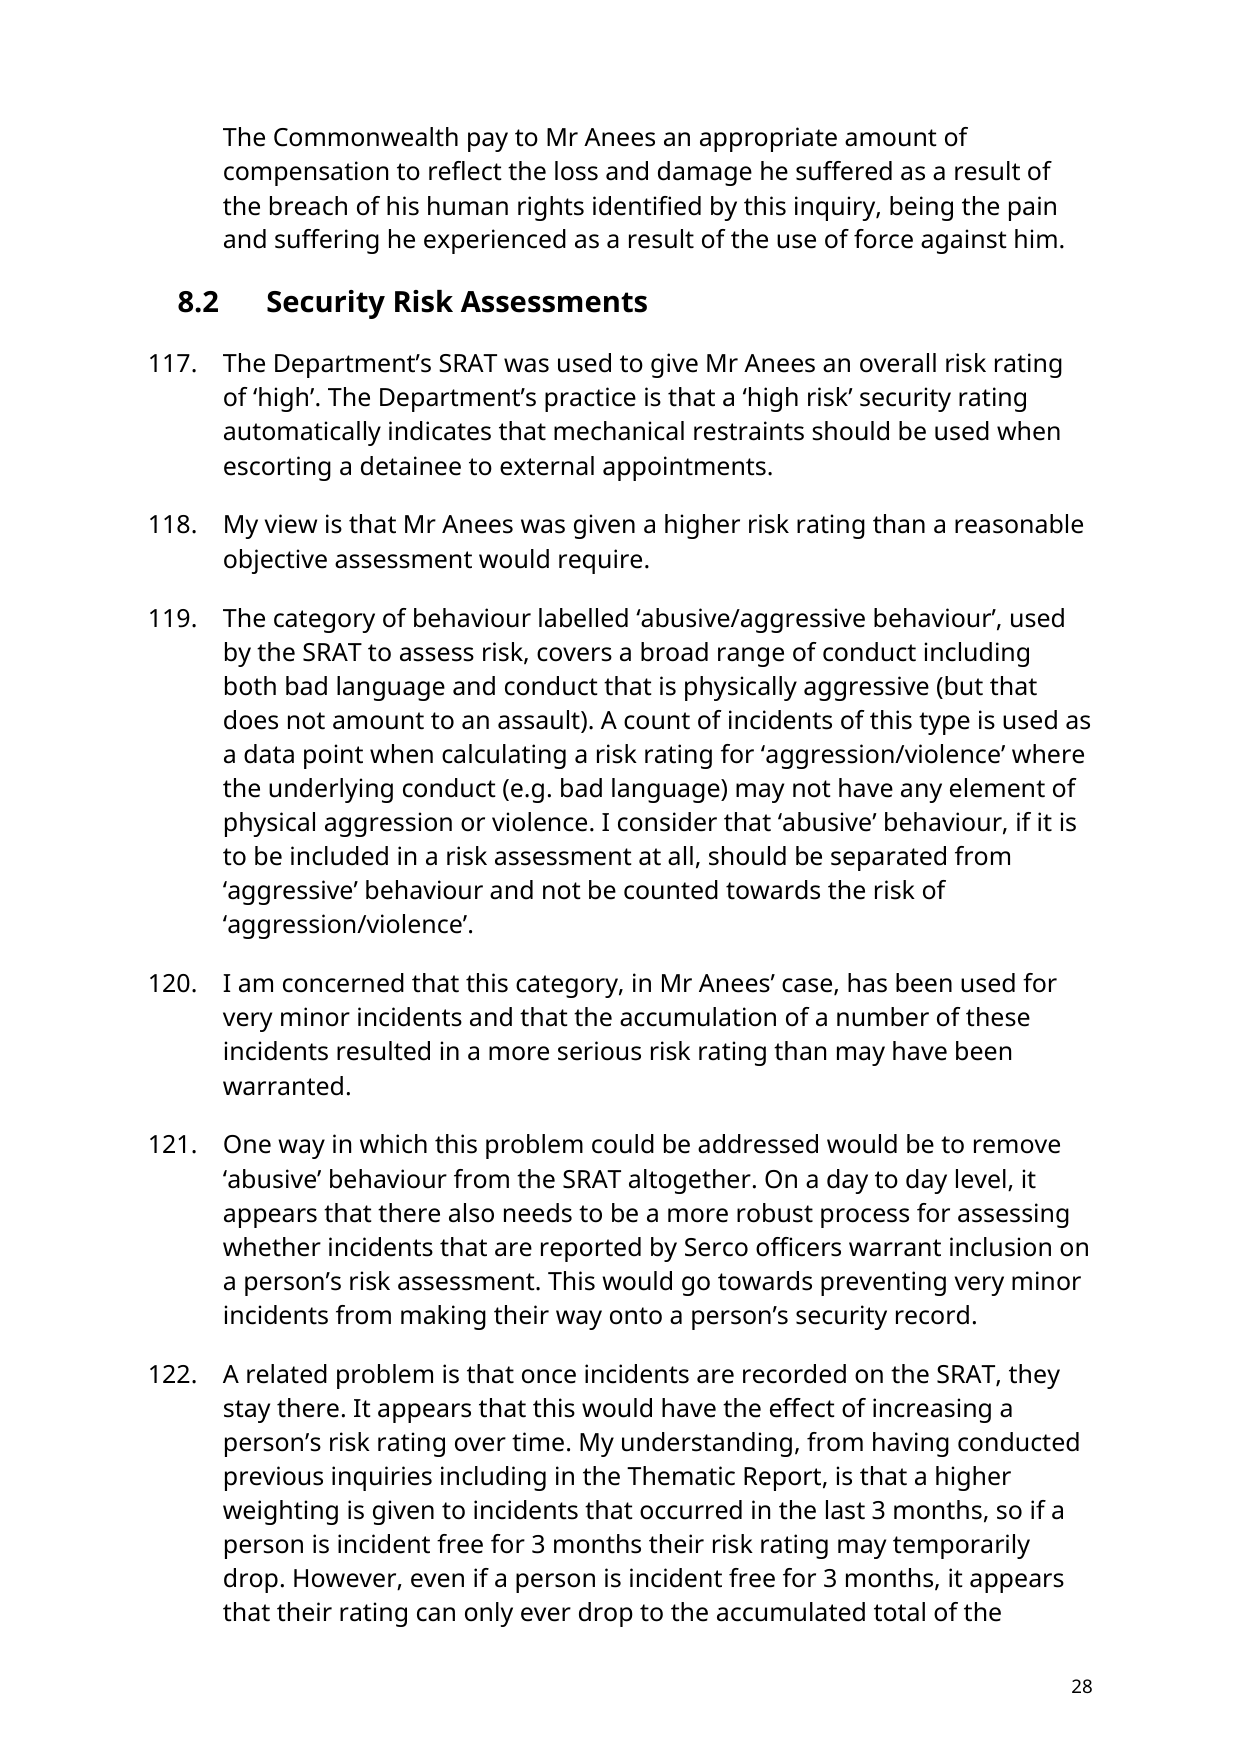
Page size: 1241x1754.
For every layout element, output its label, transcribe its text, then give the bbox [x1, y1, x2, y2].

text The Department’s SRAT was used to give Mr Anees an overall risk rating of ‘high’. The Department’s practice is that a ‘high risk’ security rating automatically indicates that mechanical restraints should be used when escorting a detainee to external appointments. [148, 346, 1092, 482]
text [148, 1357, 1092, 1629]
subtitle Security Risk Assessments [177, 281, 1092, 321]
list The Commonwealth pay to Mr Anees an appropriate amount of compensation to reflect the loss and damage he suffered as a result of the breach of his human rights identified by this inquiry, being the pain and suffering he experienced as a result of the use of force against him. [223, 120, 1092, 256]
text My view is that Mr Anees was given a higher risk rating than a reasonable objective assessment would require. [148, 507, 1092, 575]
text I am concerned that this category, in Mr Anees’ case, has been used for very minor incidents and that the accumulation of a number of these incidents resulted in a more serious risk rating than may have been warranted. [148, 966, 1092, 1102]
text One way in which this problem could be addressed would be to remove ‘abusive’ behaviour from the SRAT altogether. On a day to day level, it appears that there also needs to be a more robust process for assessing whether incidents that are reported by Serco officers warrant inclusion on a person’s risk assessment. This would go towards preventing very minor incidents from making their way onto a person’s security record. [148, 1127, 1092, 1332]
text The category of behaviour labelled ‘abusive/aggressive behaviour’, used by the SRAT to assess risk, covers a broad range of conduct including both bad language and conduct that is physically aggressive (but that does not amount to an assault). A count of incidents of this type is used as a data point when calculating a risk rating for ‘aggression/violence’ where the underlying conduct (e.g. bad language) may not have any element of physical aggression or violence. I consider that ‘abusive’ behaviour, if it is to be included in a risk assessment at all, should be separated from ‘aggressive’ behaviour and not be counted towards the risk of ‘aggression/violence’. [148, 600, 1092, 941]
